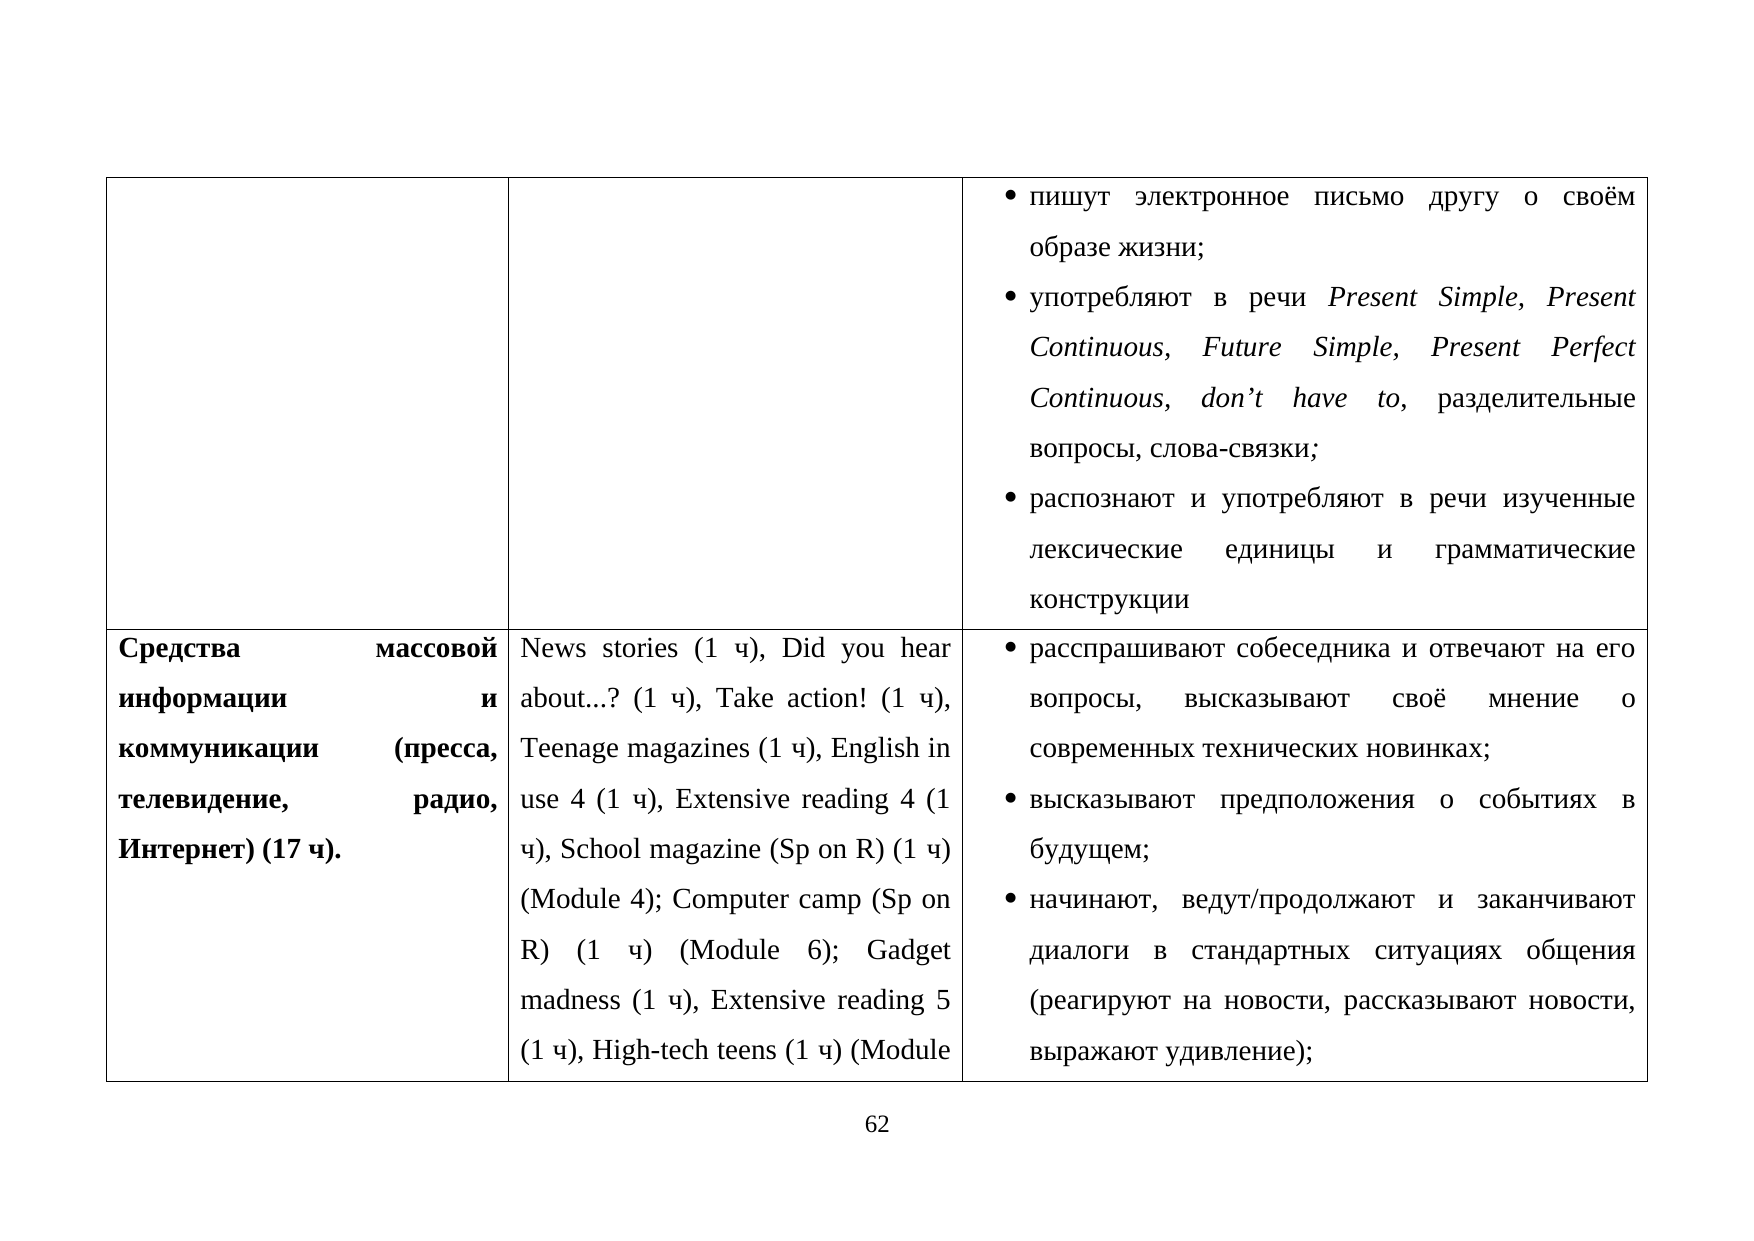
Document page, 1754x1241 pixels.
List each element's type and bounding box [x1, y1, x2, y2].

table_cell [963, 630, 1647, 1081]
table_cell [509, 178, 962, 629]
table_cell [107, 178, 508, 629]
table_cell [107, 630, 508, 1081]
table_cell [963, 178, 1647, 629]
table_cell [509, 630, 962, 1081]
